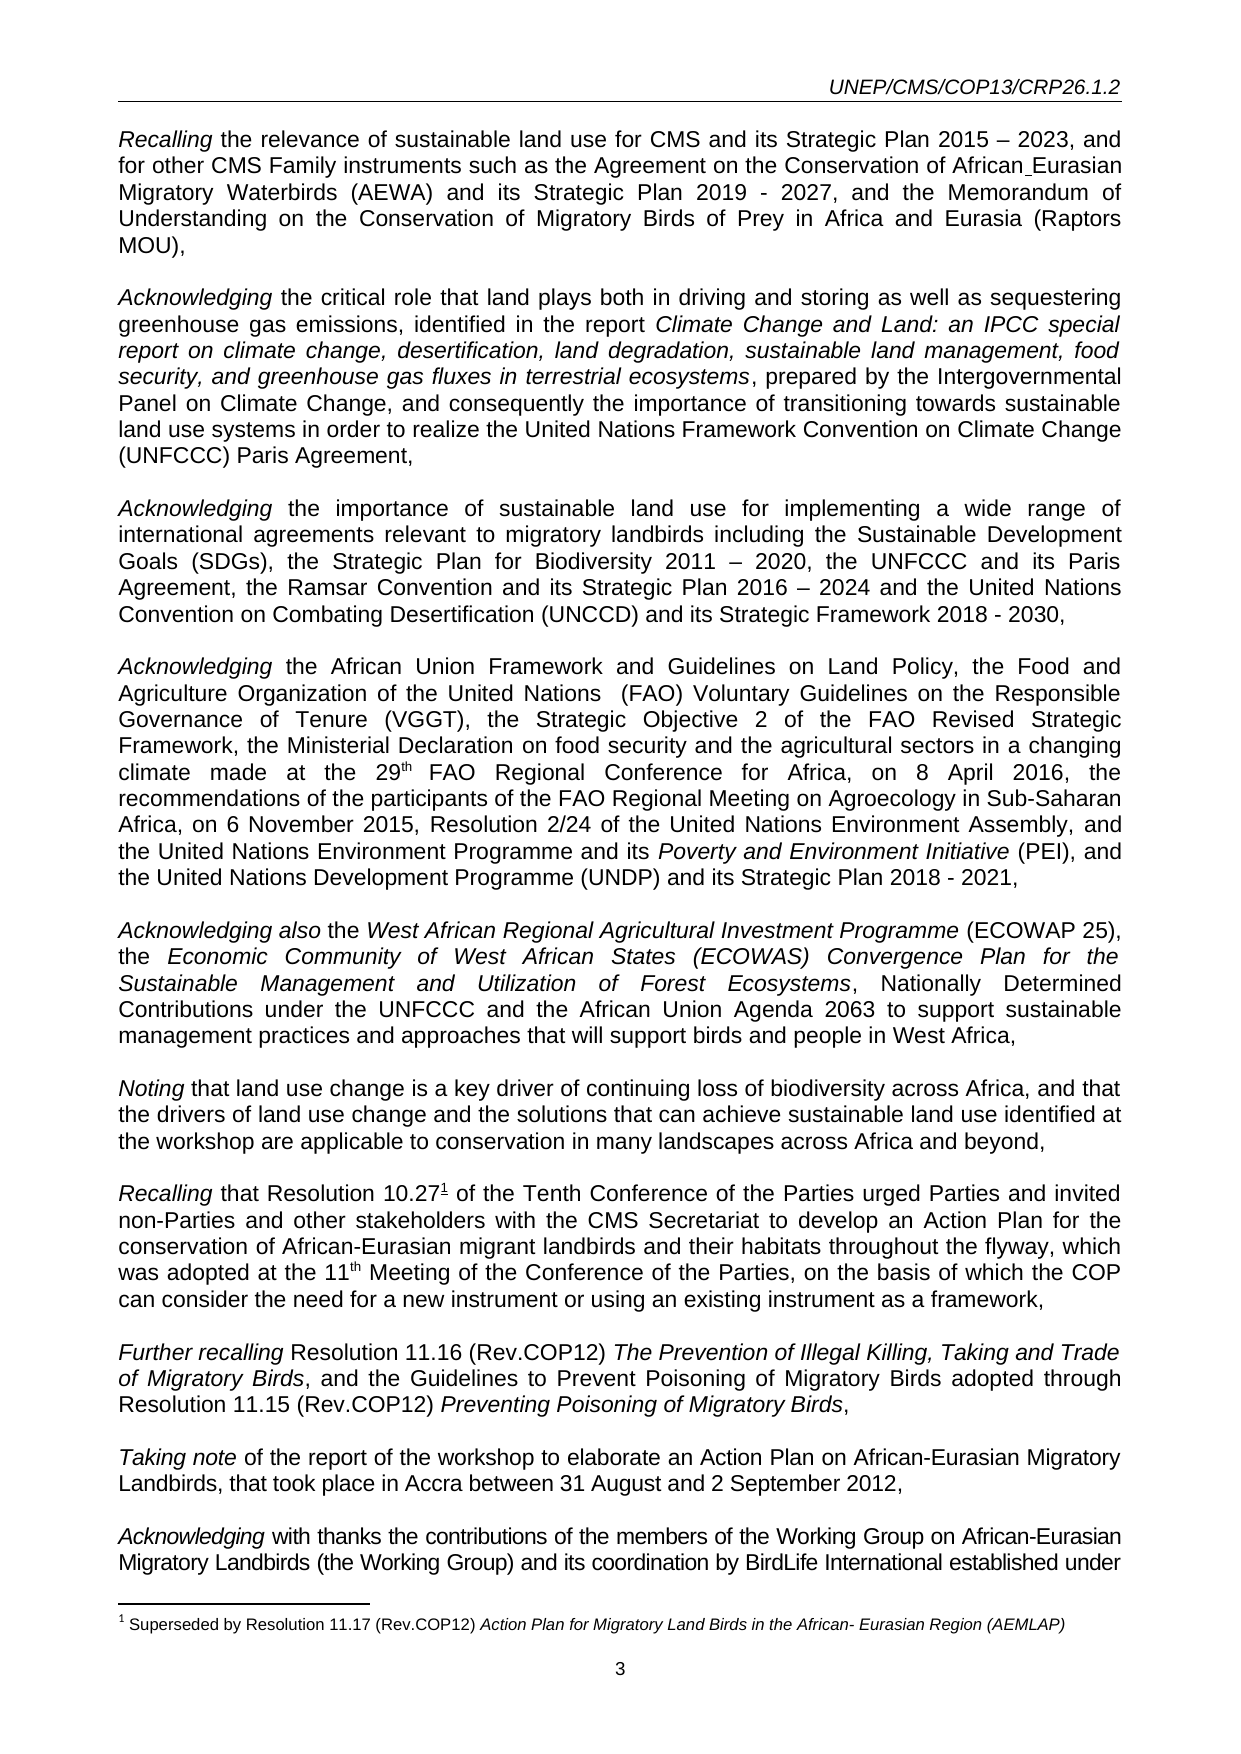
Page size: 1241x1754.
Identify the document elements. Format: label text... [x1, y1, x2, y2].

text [118, 1523, 1122, 1576]
text Acknowledging the importance of sustainable land use for implementing a wide range of international agreements relevant to migratory landbirds including the Sustainable Development Goals (SDGs), the Strategic Plan for Biodiversity 2011 – 2020, the UNFCCC and its Paris Agreement, the Ramsar Convention and its Strategic Plan 2016 – 2024 and the United Nations Convention on Combating Desertification (UNCCD) and its Strategic Framework 2018 - 2030, [118, 495, 1122, 627]
text Acknowledging the critical role that land plays both in driving and storing as well as sequestering greenhouse gas emissions, identified in the report Climate Change and Land: an IPCC special report on climate change, desertification, land degradation, sustainable land management, food security, and greenhouse gas fluxes in terrestrial ecosystems, prepared by the Intergovernmental Panel on Climate Change, and consequently the importance of transitioning towards sustainable land use systems in order to realize the United Nations Framework Convention on Climate Change (UNFCCC) Paris Agreement, [118, 284, 1122, 469]
text Acknowledging also the West African Regional Agricultural Investment Programme (ECOWAP 25), the Economic Community of West African States (ECOWAS) Convergence Plan for the Sustainable Management and Utilization of Forest Ecosystems, Nationally Determined Contributions under the UNFCCC and the African Union Agenda 2063 to support sustainable management practices and approaches that will support birds and people in West Africa, [118, 917, 1122, 1048]
text Recalling the relevance of sustainable land use for CMS and its Strategic Plan 2015 – 2023, and for other CMS Family instruments such as the Agreement on the Conservation of African Eurasian Migratory Waterbirds (AEWA) and its Strategic Plan 2019 - 2027, and the Memorandum of Understanding on the Conservation of Migratory Birds of Prey in Africa and Eurasia (Raptors MOU), [118, 126, 1122, 258]
text Acknowledging the African Union Framework and Guidelines on Land Policy, the Food and Agriculture Organization of the United Nations (FAO) Voluntary Guidelines on the Responsible Governance of Tenure (VGGT), the Strategic Objective 2 of the FAO Revised Strategic Framework, the Ministerial Declaration on food security and the agricultural sectors in a changing climate made at the 29th FAO Regional Conference for Africa, on 8 April 2016, the recommendations of the participants of the FAO Regional Meeting on Agroecology in Sub-Saharan Africa, on 6 November 2015, Resolution 2/24 of the United Nations Environment Assembly, and the United Nations Environment Programme and its Poverty and Environment Initiative (PEI), and the United Nations Development Programme (UNDP) and its Strategic Plan 2018 - 2021, [118, 653, 1122, 890]
text Noting that land use change is a key driver of continuing loss of biodiversity across Africa, and that the drivers of land use change and the solutions that can achieve sustainable land use identified at the workshop are applicable to conservation in many landscapes across Africa and beyond, [118, 1075, 1122, 1154]
text Taking note of the report of the workshop to elaborate an Action Plan on African-Eurasian Migratory Landbirds, that took place in Accra between 31 August and 2 September 2012, [118, 1444, 1122, 1497]
text Recalling that Resolution 10.27 of the Tenth Conference of the Parties urged Parties and invited non-Parties and other stakeholders with the CMS Secretariat to develop an Action Plan for the conservation of African-Eurasian migrant landbirds and their habitats throughout the flyway, which was adopted at the 11th Meeting of the Conference of the Parties, on the basis of which the COP can consider the need for a new instrument or using an existing instrument as a framework, [118, 1180, 1122, 1312]
text Further recalling Resolution 11.16 (Rev.COP12) The Prevention of Illegal Killing, Taking and Trade of Migratory Birds, and the Guidelines to Prevent Poisoning of Migratory Birds adopted through Resolution 11.15 (Rev.COP12) Preventing Poisoning of Migratory Birds, [118, 1338, 1122, 1417]
